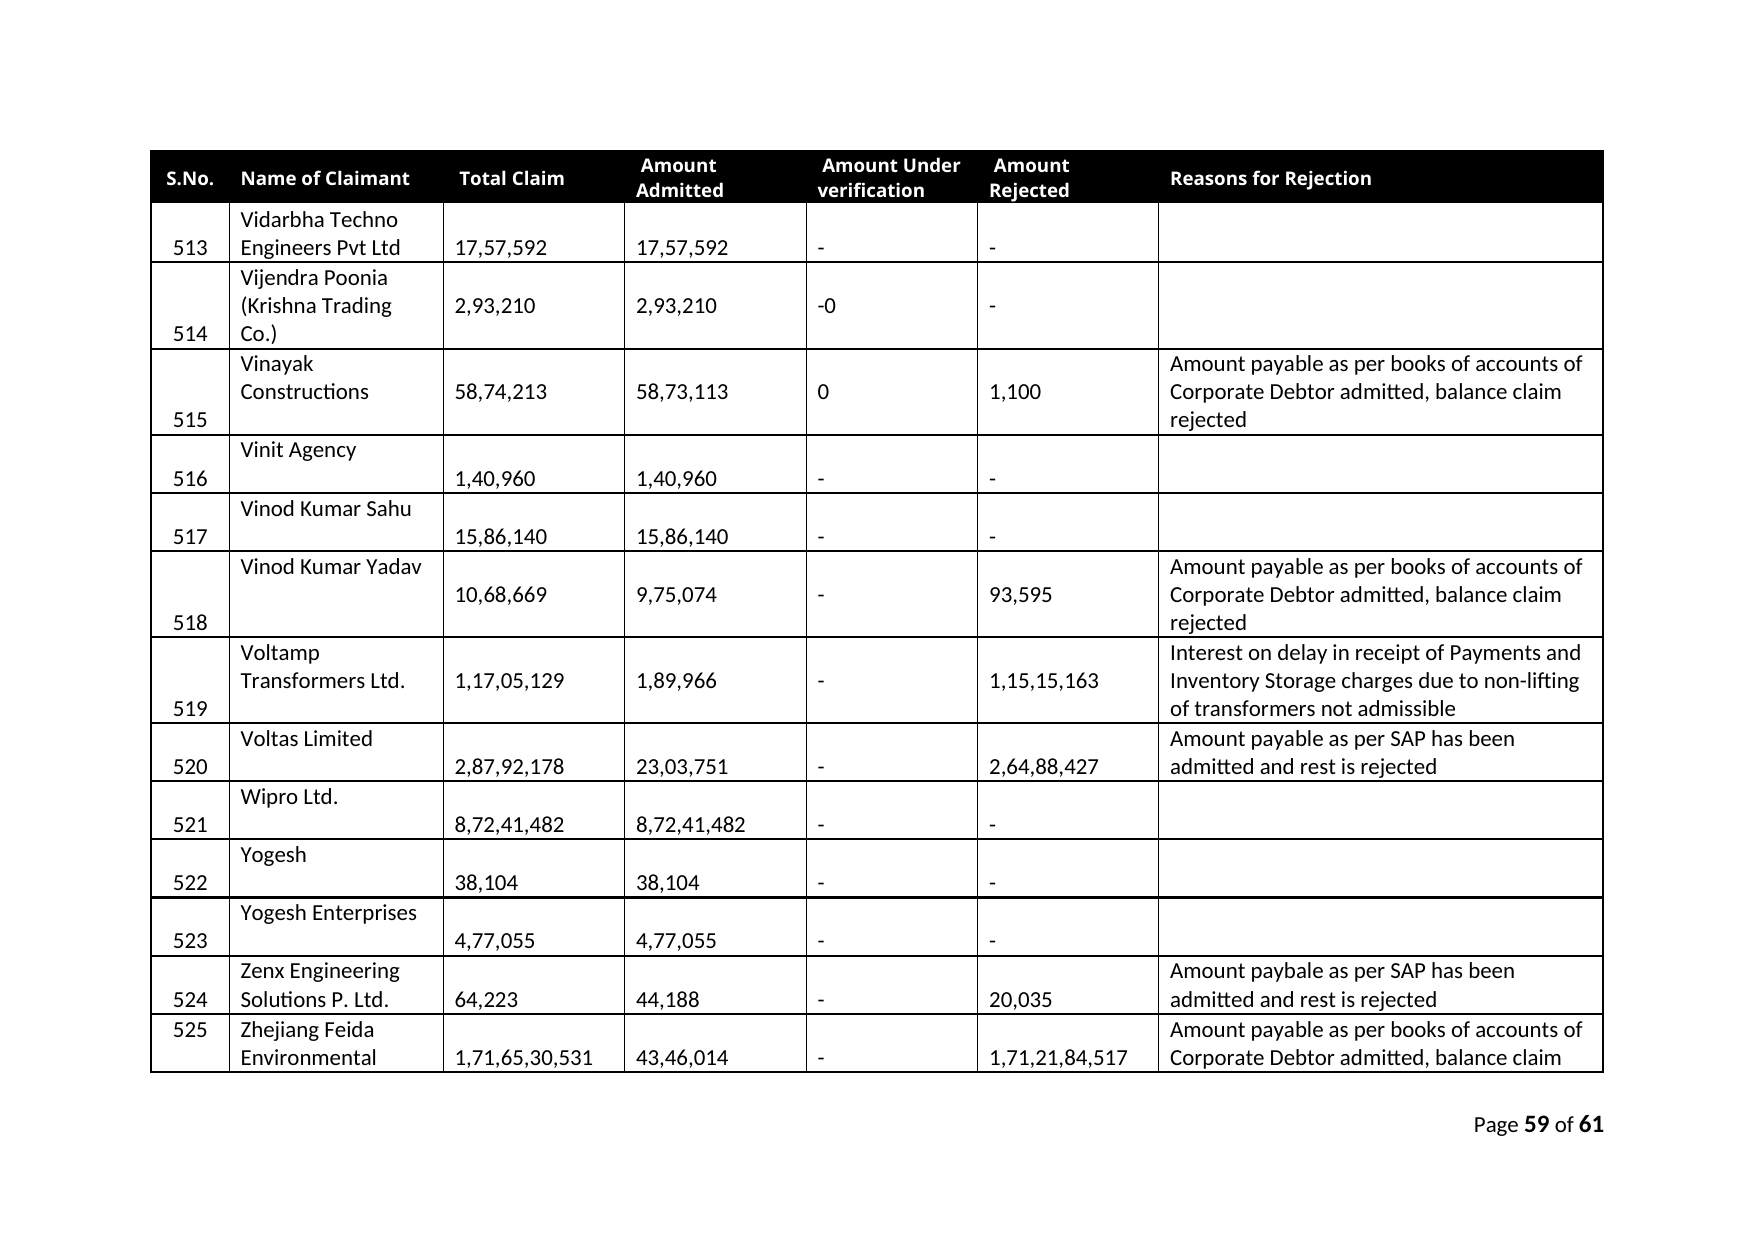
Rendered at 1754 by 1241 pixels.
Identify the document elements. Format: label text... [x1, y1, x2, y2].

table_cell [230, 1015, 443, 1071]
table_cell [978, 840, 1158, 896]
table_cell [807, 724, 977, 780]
table_header Amount Admitted [625, 152, 806, 203]
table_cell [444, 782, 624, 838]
table_header Amount Under verification [807, 152, 977, 203]
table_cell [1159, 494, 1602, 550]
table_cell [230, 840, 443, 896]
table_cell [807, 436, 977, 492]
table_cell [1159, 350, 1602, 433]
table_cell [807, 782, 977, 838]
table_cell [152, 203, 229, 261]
table_header Total Claim [444, 152, 624, 203]
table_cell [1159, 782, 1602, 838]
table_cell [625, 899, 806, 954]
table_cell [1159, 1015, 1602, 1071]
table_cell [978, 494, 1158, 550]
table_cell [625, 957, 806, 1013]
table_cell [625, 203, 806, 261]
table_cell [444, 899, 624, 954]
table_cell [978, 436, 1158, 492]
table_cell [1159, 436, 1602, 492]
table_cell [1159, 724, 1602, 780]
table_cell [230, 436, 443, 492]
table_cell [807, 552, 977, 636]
table_header S.No. [152, 152, 229, 203]
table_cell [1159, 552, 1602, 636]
table_header Reasons for Rejection [1159, 152, 1602, 203]
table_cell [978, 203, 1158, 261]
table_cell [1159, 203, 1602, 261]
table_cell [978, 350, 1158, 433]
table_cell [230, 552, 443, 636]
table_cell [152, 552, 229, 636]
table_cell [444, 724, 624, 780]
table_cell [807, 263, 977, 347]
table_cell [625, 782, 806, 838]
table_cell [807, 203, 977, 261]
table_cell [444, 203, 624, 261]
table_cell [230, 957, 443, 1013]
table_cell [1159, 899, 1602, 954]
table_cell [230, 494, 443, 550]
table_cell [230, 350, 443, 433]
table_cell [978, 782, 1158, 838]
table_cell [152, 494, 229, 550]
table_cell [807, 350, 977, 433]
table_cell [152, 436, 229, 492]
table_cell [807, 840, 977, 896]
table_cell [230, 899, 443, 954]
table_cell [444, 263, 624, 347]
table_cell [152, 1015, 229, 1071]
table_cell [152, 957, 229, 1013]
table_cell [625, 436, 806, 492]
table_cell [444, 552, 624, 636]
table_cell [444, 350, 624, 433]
table_header Name of Claimant [230, 152, 443, 203]
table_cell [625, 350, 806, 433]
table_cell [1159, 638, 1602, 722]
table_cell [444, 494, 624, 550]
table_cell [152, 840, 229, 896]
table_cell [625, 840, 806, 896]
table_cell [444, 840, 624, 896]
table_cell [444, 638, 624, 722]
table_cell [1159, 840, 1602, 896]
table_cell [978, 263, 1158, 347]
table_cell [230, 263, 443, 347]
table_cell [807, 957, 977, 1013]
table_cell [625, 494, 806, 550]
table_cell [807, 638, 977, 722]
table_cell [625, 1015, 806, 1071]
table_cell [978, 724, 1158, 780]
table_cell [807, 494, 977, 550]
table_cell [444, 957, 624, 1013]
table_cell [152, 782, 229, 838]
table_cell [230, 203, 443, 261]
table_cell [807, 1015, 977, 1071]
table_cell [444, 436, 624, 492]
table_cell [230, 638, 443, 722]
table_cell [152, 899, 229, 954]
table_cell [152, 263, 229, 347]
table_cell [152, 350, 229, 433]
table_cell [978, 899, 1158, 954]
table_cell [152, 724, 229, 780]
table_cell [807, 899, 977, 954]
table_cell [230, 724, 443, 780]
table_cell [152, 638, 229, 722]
table_header Amount Rejected [978, 152, 1158, 203]
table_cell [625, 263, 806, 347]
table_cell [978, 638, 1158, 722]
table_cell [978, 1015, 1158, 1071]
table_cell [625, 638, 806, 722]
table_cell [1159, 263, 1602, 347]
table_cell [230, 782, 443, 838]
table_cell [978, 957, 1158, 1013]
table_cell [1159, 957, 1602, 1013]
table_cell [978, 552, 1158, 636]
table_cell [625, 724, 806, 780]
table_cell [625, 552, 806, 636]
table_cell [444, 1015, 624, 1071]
